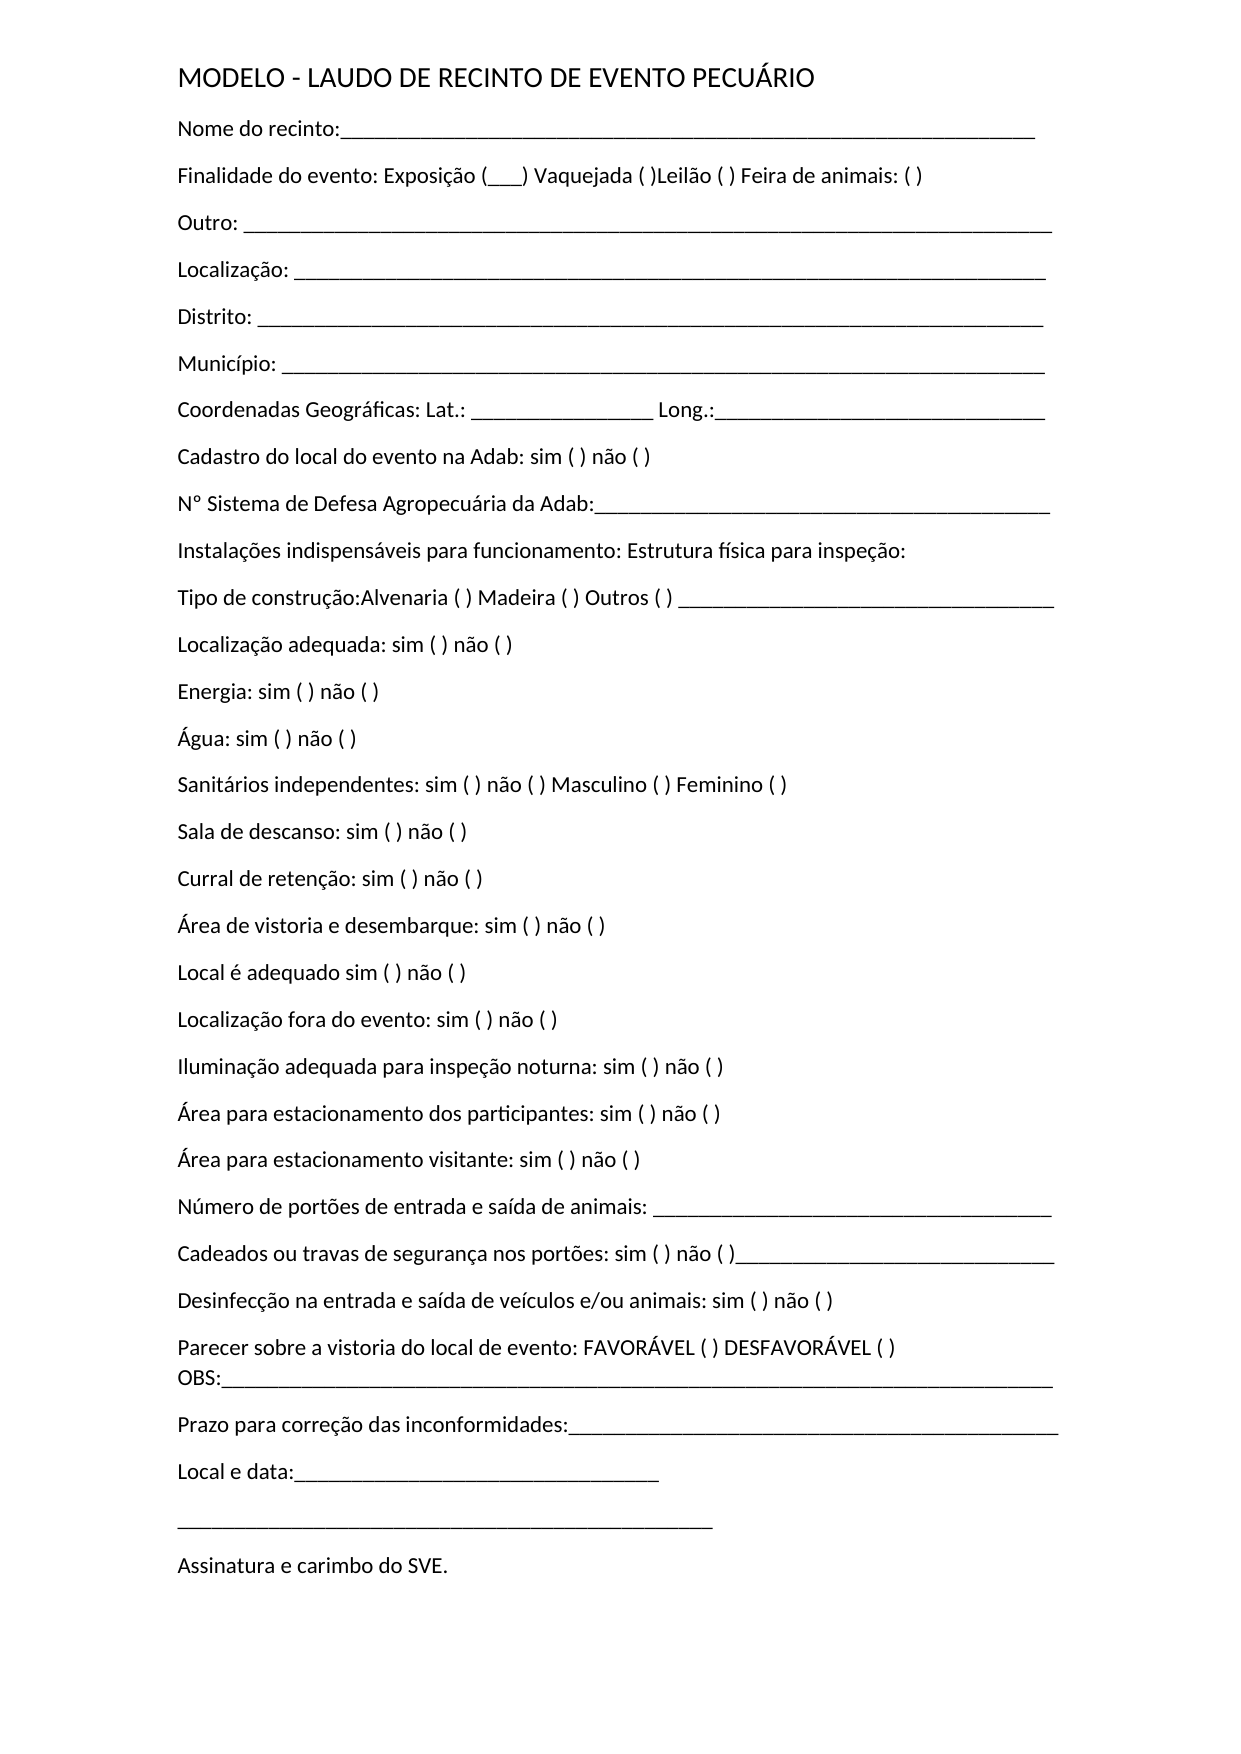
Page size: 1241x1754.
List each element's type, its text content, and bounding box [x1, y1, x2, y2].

text Cadastro do local do evento na Adab: sim ( ) não ( ) [177, 442, 1063, 470]
text Nome do recinto:_____________________________________________________________ [177, 114, 1063, 142]
text Energia: sim ( ) não ( ) [177, 677, 1063, 705]
text Localização: __________________________________________________________________ [177, 255, 1063, 283]
text Área de vistoria e desembarque: sim ( ) não ( ) [177, 911, 1063, 939]
text Finalidade do evento: Exposição (___) Vaquejada ( )Leilão ( ) Feira de animais: ( ) [177, 161, 1063, 189]
text Desinfecção na entrada e saída de veículos e/ou animais: sim ( ) não ( ) [177, 1286, 1063, 1314]
text Município: ___________________________________________________________________ [177, 349, 1063, 377]
text _______________________________________________ [177, 1504, 1063, 1532]
text Distrito: _____________________________________________________________________ [177, 302, 1063, 330]
text Área para estacionamento visitante: sim ( ) não ( ) [177, 1146, 1063, 1173]
text Assinatura e carimbo do SVE. [177, 1551, 1063, 1579]
text Água: sim ( ) não ( ) [177, 724, 1063, 752]
text Cadeados ou travas de segurança nos portões: sim ( ) não ( )____________________________ [177, 1239, 1063, 1267]
text Localização adequada: sim ( ) não ( ) [177, 630, 1063, 658]
text Área para estacionamento dos participantes: sim ( ) não ( ) [177, 1099, 1063, 1127]
text Tipo de construção:Alvenaria ( ) Madeira ( ) Outros ( ) _________________________________ [177, 583, 1063, 611]
text Sala de descanso: sim ( ) não ( ) [177, 817, 1063, 845]
text Local e data:________________________________ [177, 1457, 1063, 1485]
text Curral de retenção: sim ( ) não ( ) [177, 864, 1063, 892]
text Coordenadas Geográficas: Lat.: ________________ Long.:_____________________________ [177, 396, 1063, 423]
text MODELO - LAUDO DE RECINTO DE EVENTO PECUÁRIO [177, 59, 1063, 95]
text Prazo para correção das inconformidades:___________________________________________ [177, 1410, 1063, 1438]
text Localização fora do evento: sim ( ) não ( ) [177, 1005, 1063, 1033]
text Número de portões de entrada e saída de animais: ___________________________________ [177, 1192, 1063, 1220]
text Local é adequado sim ( ) não ( ) [177, 958, 1063, 986]
text Nº Sistema de Defesa Agropecuária da Adab:________________________________________ [177, 489, 1063, 517]
text Parecer sobre a vistoria do local de evento: FAVORÁVEL ( ) DESFAVORÁVEL ( ) OBS:_________________________________________________________________________ [177, 1333, 1063, 1391]
text Outro: _______________________________________________________________________ [177, 208, 1063, 236]
text Instalações indispensáveis para funcionamento: Estrutura física para inspeção: [177, 536, 1063, 564]
text Iluminação adequada para inspeção noturna: sim ( ) não ( ) [177, 1052, 1063, 1080]
text Sanitários independentes: sim ( ) não ( ) Masculino ( ) Feminino ( ) [177, 771, 1063, 798]
